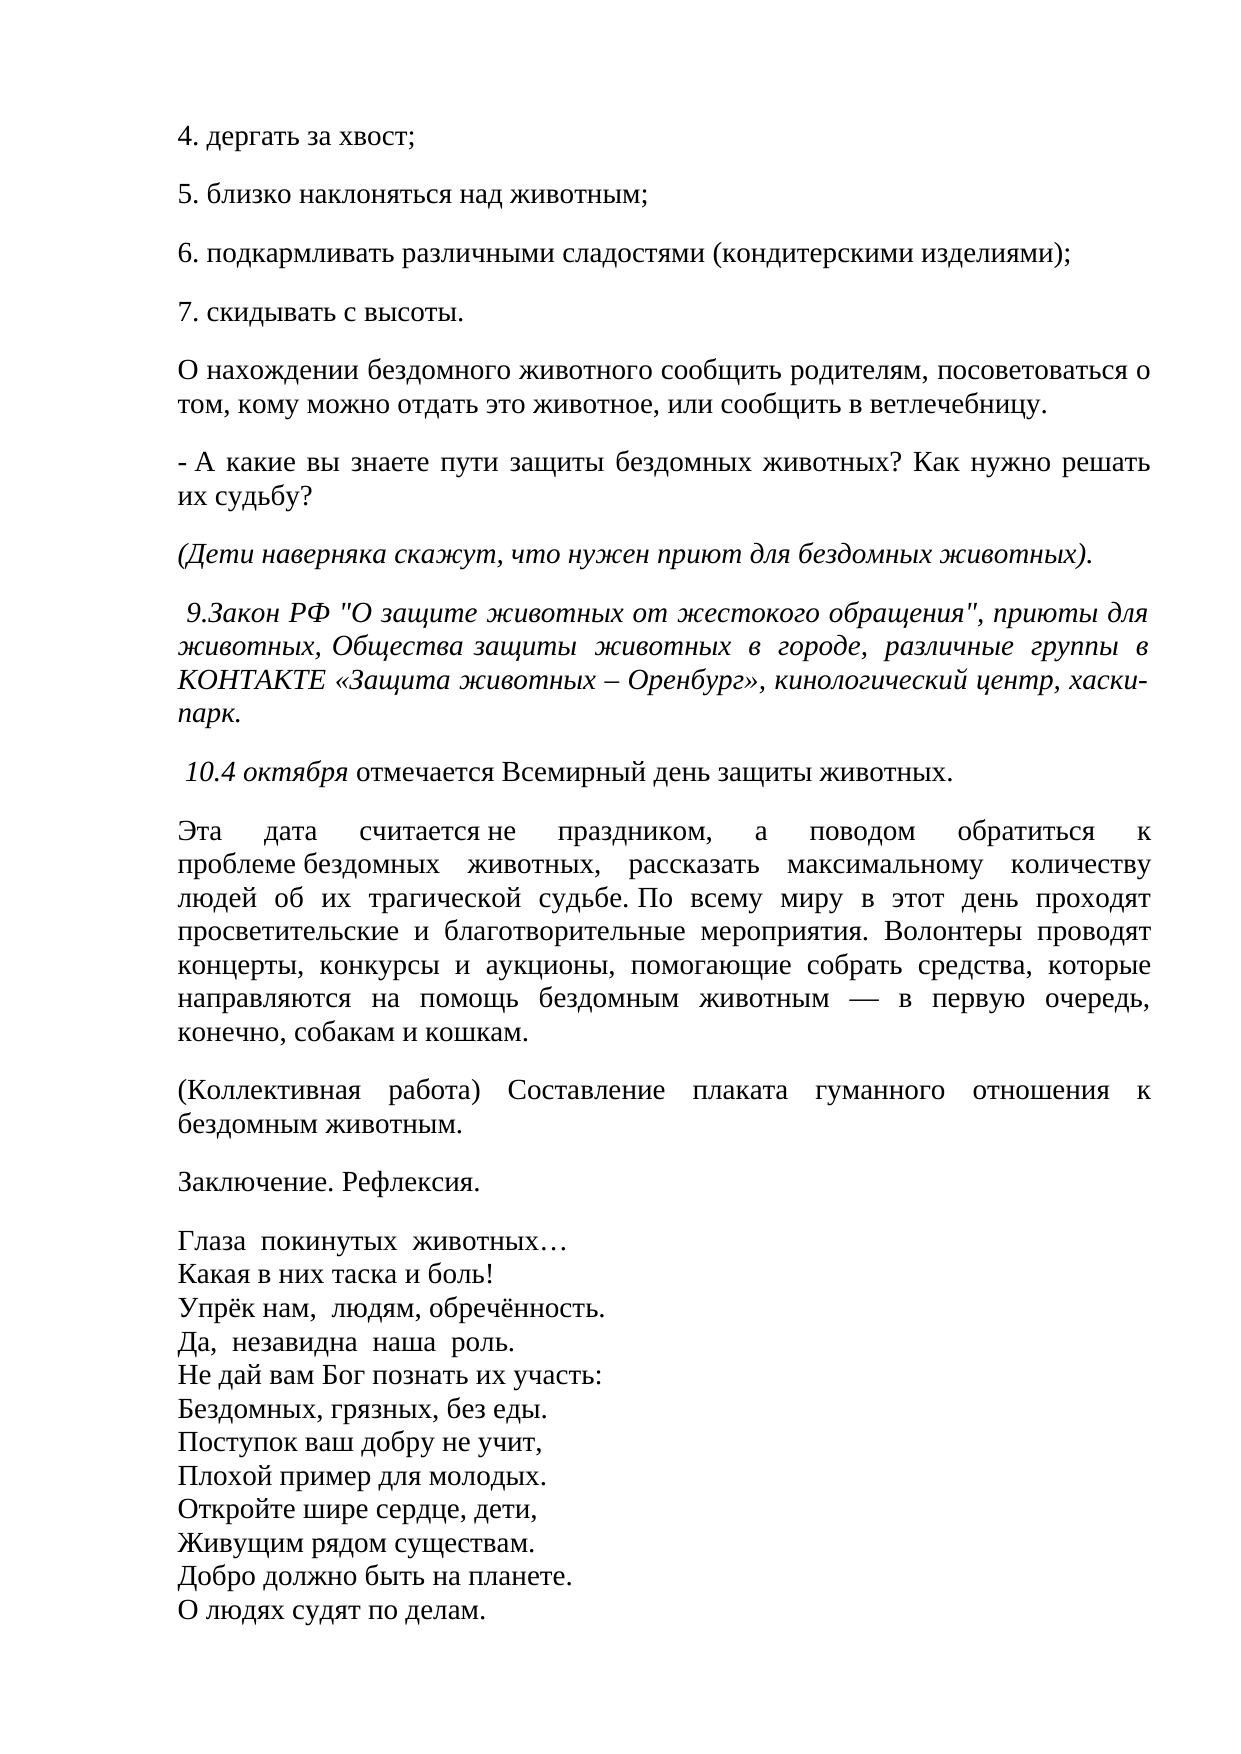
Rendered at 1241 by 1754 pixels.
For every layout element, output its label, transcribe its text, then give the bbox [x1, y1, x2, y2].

text О нахождении бездомного животного сообщить родителям, посоветоваться о том, кому можно отдать это животное, или сообщить в ветлечебницу. [177, 352, 1152, 419]
text 9.Закон РФ "О защите животных от жестокого обращения", приюты для животных, Общества защиты животных в городе, различные группы в КОНТАКТЕ «Защита животных – Оренбург», кинологический центр, хаски-парк. [177, 595, 1152, 729]
text (Коллективная работа) Составление плаката гуманного отношения к бездомным животным. [177, 1072, 1152, 1139]
text Глаза покинутых животных… Какая в них таска и боль! Упрёк нам, людям, обречённость. Да, незавидна наша роль. Не дай вам Бог познать их участь: Бездомных, грязных, без еды. Поступок ваш добру не учит, Плохой пример для молодых. Откройте шире сердце, дети, Живущим рядом существам. Добро должно быть на планете. О людях судят по делам. [177, 1223, 1152, 1626]
text 4. дергать за хвост; [177, 118, 1152, 152]
text 5. близко наклоняться над животным; [177, 177, 1152, 210]
text Эта дата считается не праздником, а поводом обратиться к проблеме бездомных животных, рассказать максимальному количеству людей об их трагической судьбе. По всему миру в этот день проходят просветительские и благотворительные мероприятия. Волонтеры проводят концерты, конкурсы и аукционы, помогающие собрать средства, которые направляются на помощь бездомным животным — в первую очередь, конечно, собакам и кошкам. [177, 813, 1152, 1047]
text 7. скидывать с высоты. [177, 294, 1152, 327]
text - А какие вы знаете пути защиты бездомных животных? Как нужно решать их судьбу? [177, 444, 1152, 511]
text Заключение. Рефлексия. [177, 1164, 1152, 1198]
text 10.4 октября отмечается Всемирный день защиты животных. [177, 754, 1152, 788]
text 6. подкармливать различными сладостями (кондитерскими изделиями); [177, 235, 1152, 269]
text (Дети наверняка скажут, что нужен приют для бездомных животных). [177, 536, 1152, 570]
